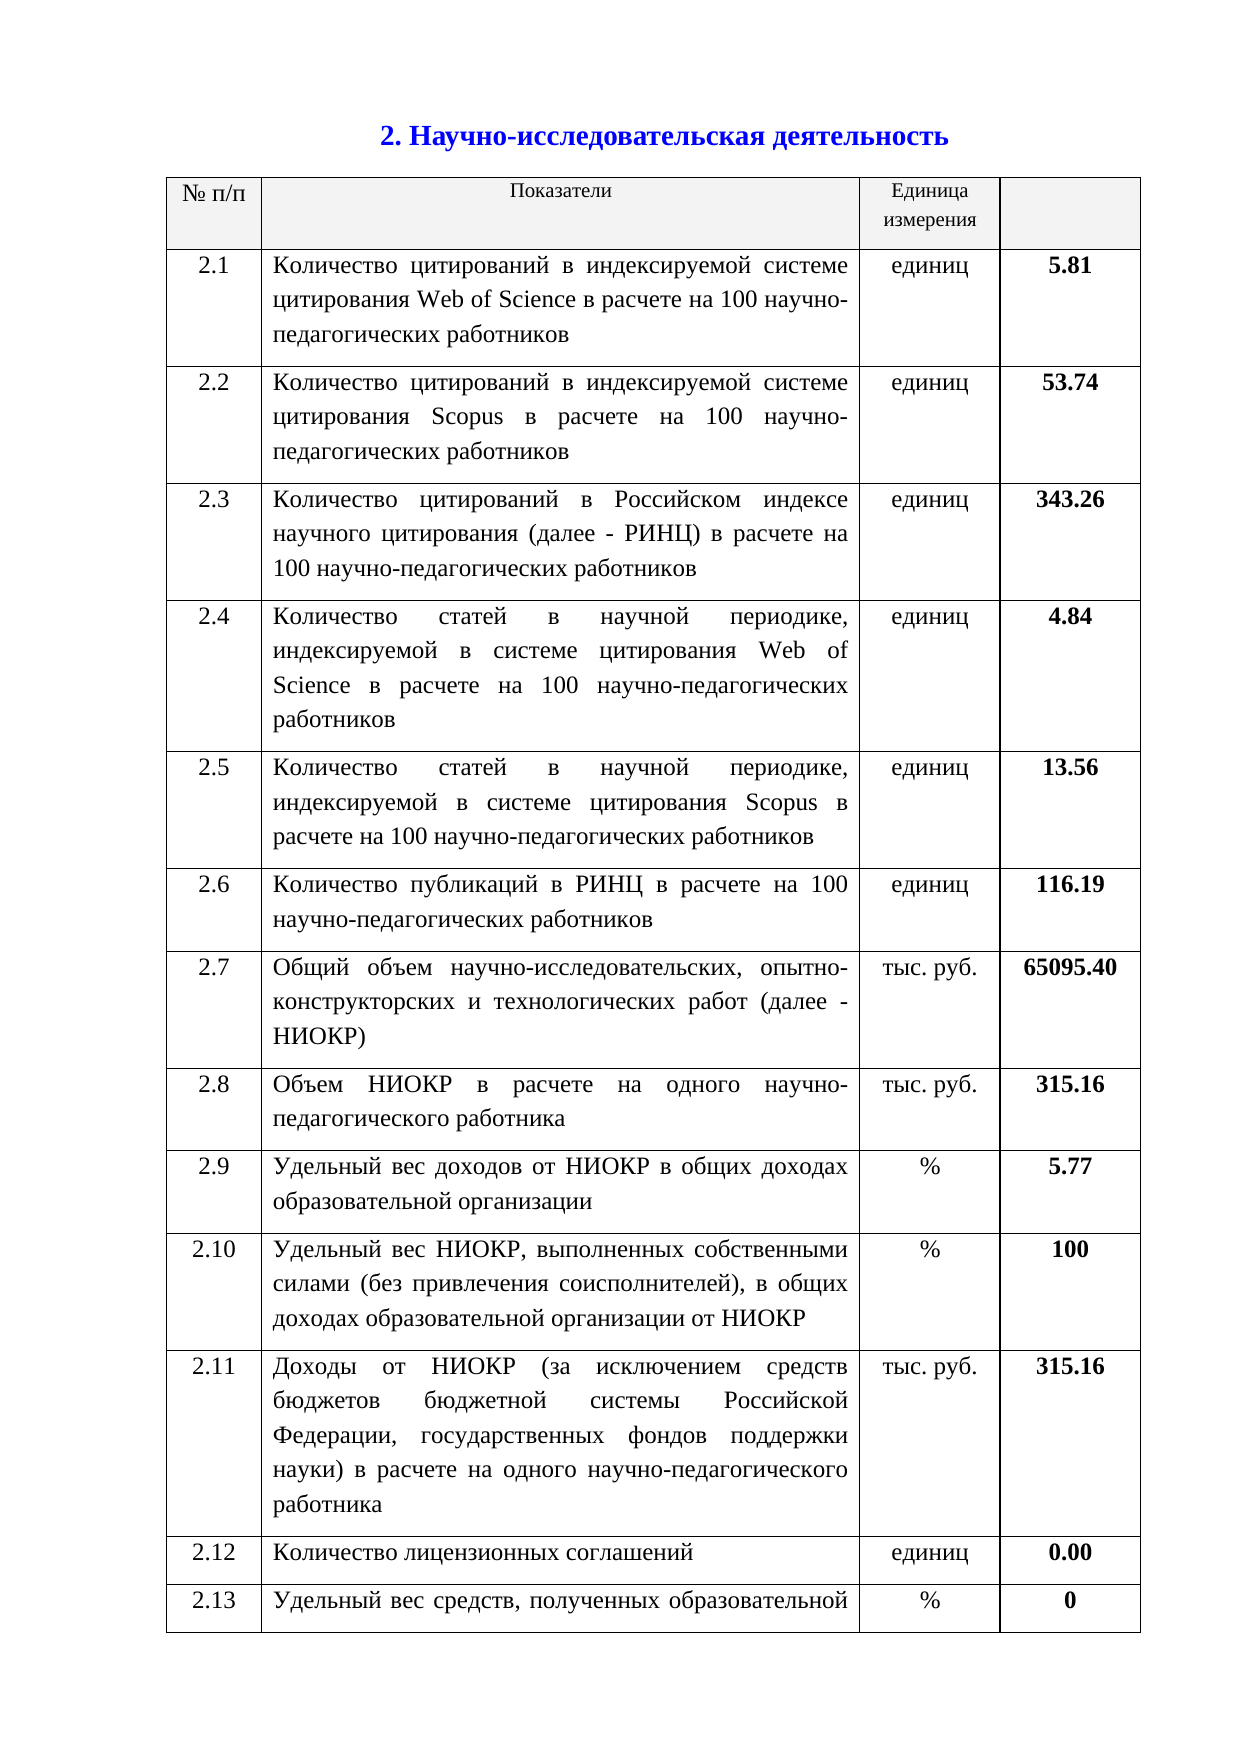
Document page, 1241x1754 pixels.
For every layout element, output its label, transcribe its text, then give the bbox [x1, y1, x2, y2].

table_cell Количество цитирований в индексируемой системе цитирования Web of Science в расчете на 100 научно-педагогических работников [262, 250, 859, 366]
table_cell 2.4 [167, 601, 261, 751]
table_cell 343.26 [1001, 484, 1140, 600]
table_cell 65095.40 [1001, 952, 1140, 1068]
table_cell Количество статей в научной периодике, индексируемой в системе цитирования Scopus в расчете на 100 научно-педагогических работников [262, 752, 859, 868]
table_cell тыс. руб. [860, 952, 999, 1068]
table_cell 5.81 [1001, 250, 1140, 366]
table_cell 2.6 [167, 869, 261, 951]
table_cell 2.10 [167, 1234, 261, 1350]
table_cell 100 [1001, 1234, 1140, 1350]
table_cell 2.1 [167, 250, 261, 366]
table_cell 315.16 [1001, 1351, 1140, 1536]
table_cell 2.9 [167, 1151, 261, 1233]
text 2. Научно-исследовательская деятельность [177, 118, 1152, 152]
table_cell % [860, 1234, 999, 1350]
table_cell 0.00 [1001, 1537, 1140, 1584]
table_cell 2.12 [167, 1537, 261, 1584]
table_cell единиц [860, 250, 999, 366]
table_cell 5.77 [1001, 1151, 1140, 1233]
table_cell единиц [860, 367, 999, 483]
table_cell единиц [860, 601, 999, 751]
table_cell Удельный вес НИОКР, выполненных собственными силами (без привлечения соисполнителей), в общих доходах образовательной организации от НИОКР [262, 1234, 859, 1350]
table_cell Общий объем научно-исследовательских, опытно-конструкторских и технологических работ (далее - НИОКР) [262, 952, 859, 1068]
table_cell 13.56 [1001, 752, 1140, 868]
table_cell 2.11 [167, 1351, 261, 1536]
table_cell тыс. руб. [860, 1069, 999, 1150]
table_header [1001, 178, 1140, 249]
table_cell единиц [860, 484, 999, 600]
table_cell 2.8 [167, 1069, 261, 1150]
table_header Единица измерения [860, 178, 999, 249]
table_cell 2.2 [167, 367, 261, 483]
table_cell % [860, 1151, 999, 1233]
table_cell 53.74 [1001, 367, 1140, 483]
table_cell % [860, 1585, 999, 1632]
table_cell Количество статей в научной периодике, индексируемой в системе цитирования Web of Science в расчете на 100 научно-педагогических работников [262, 601, 859, 751]
table_cell 2.3 [167, 484, 261, 600]
table_cell 116.19 [1001, 869, 1140, 951]
table_header № п/п [167, 178, 261, 249]
table_cell 4.84 [1001, 601, 1140, 751]
table_cell единиц [860, 752, 999, 868]
table_cell единиц [860, 869, 999, 951]
table_cell Количество цитирований в Российском индексе научного цитирования (далее - РИНЦ) в расчете на 100 научно-педагогических работников [262, 484, 859, 600]
table_cell 0 [1001, 1585, 1140, 1632]
table_cell 315.16 [1001, 1069, 1140, 1150]
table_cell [262, 1585, 859, 1632]
table_cell Количество цитирований в индексируемой системе цитирования Scopus в расчете на 100 научно-педагогических работников [262, 367, 859, 483]
table_header Показатели [262, 178, 859, 249]
table_cell тыс. руб. [860, 1351, 999, 1536]
table_cell Количество публикаций в РИНЦ в расчете на 100 научно-педагогических работников [262, 869, 859, 951]
table_cell 2.5 [167, 752, 261, 868]
table_cell Количество лицензионных соглашений [262, 1537, 859, 1584]
table_cell Удельный вес доходов от НИОКР в общих доходах образовательной организации [262, 1151, 859, 1233]
table_cell единиц [860, 1537, 999, 1584]
table_cell Доходы от НИОКР (за исключением средств бюджетов бюджетной системы Российской Федерации, государственных фондов поддержки науки) в расчете на одного научно-педагогического работника [262, 1351, 859, 1536]
table_cell Объем НИОКР в расчете на одного научно-педагогического работника [262, 1069, 859, 1150]
table_cell 2.13 [167, 1585, 261, 1632]
table_cell 2.7 [167, 952, 261, 1068]
